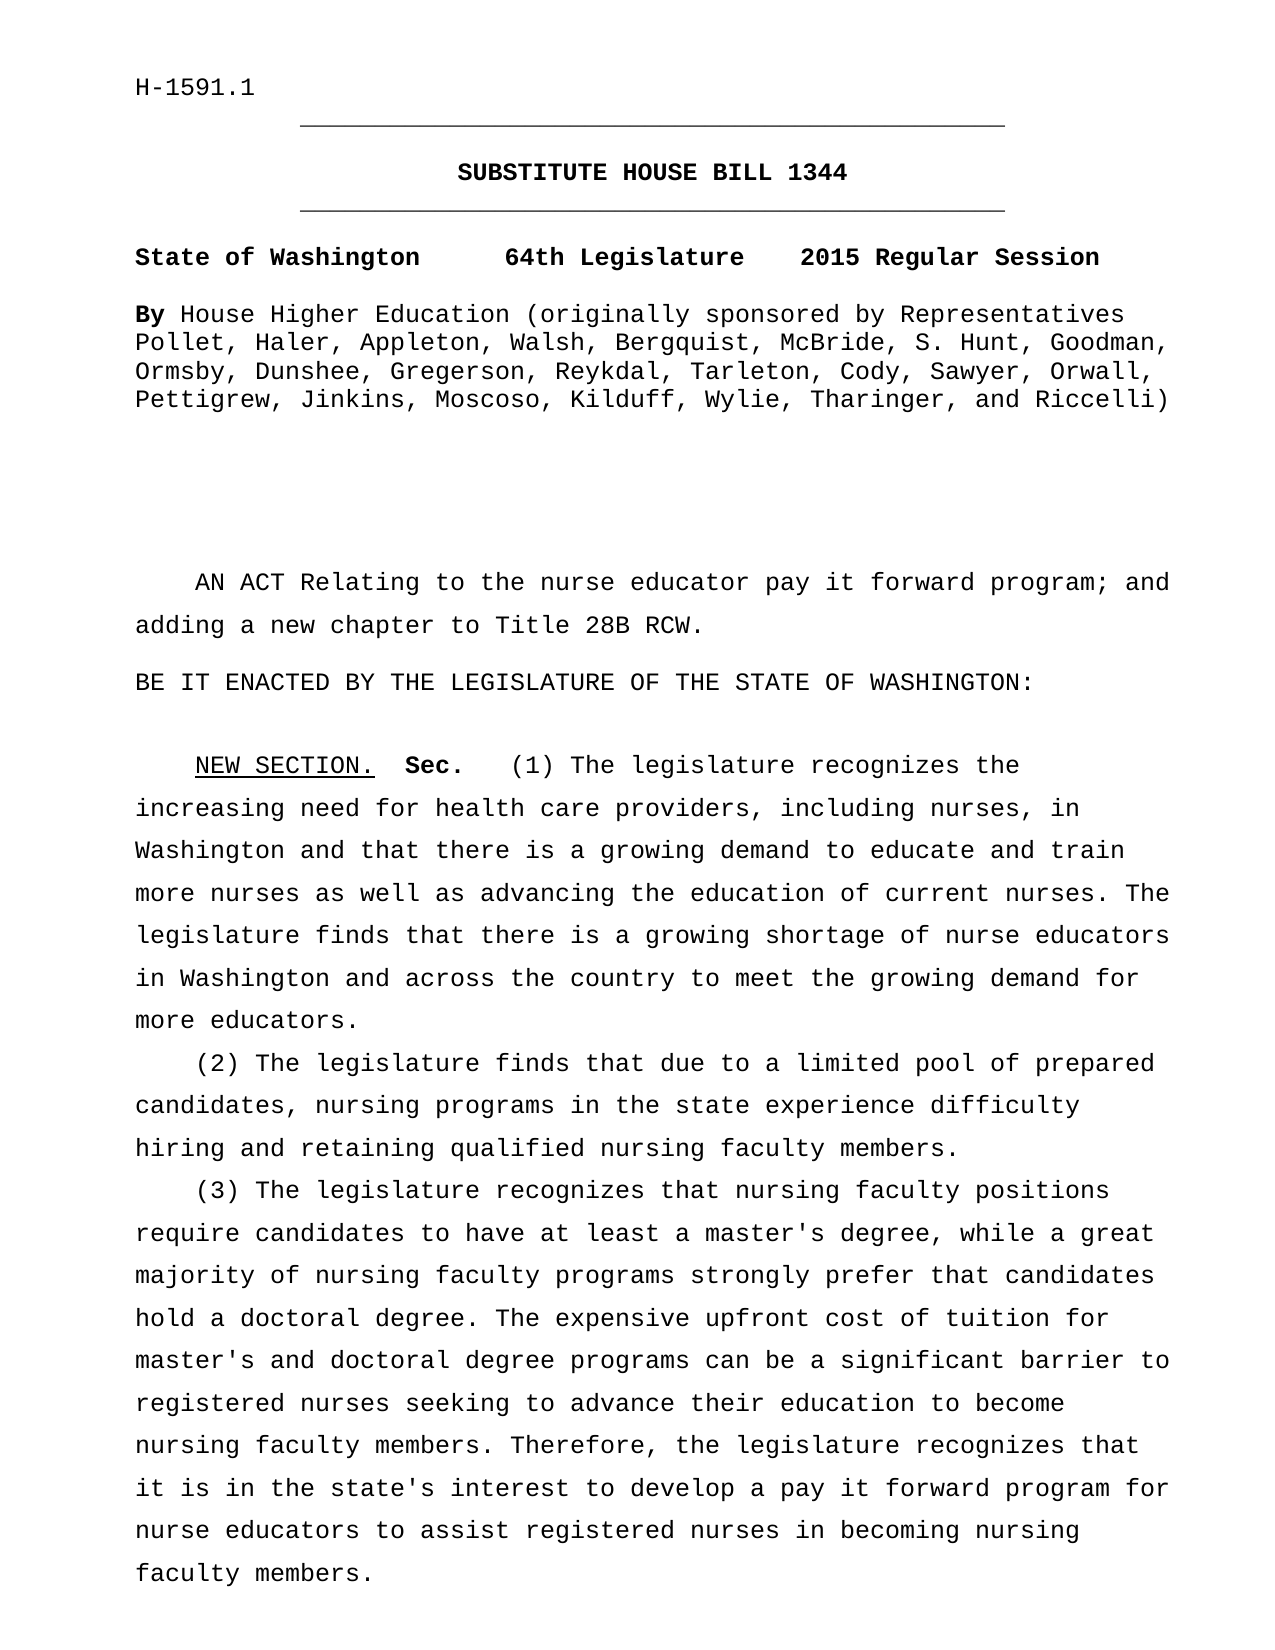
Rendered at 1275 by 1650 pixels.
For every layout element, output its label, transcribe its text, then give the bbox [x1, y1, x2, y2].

text State of Washington 64th Legislature 2015 Regular Session [135, 245, 1170, 273]
text (3) The legislature recognizes that nursing faculty positions require candidates to have at least a master's degree, while a great majority of nursing faculty programs strongly prefer that candidates hold a doctoral degree. The expensive upfront cost of tuition for master's and doctoral degree programs can be a significant barrier to registered nurses seeking to advance their education to become nursing faculty members. Therefore, the legislature recognizes that it is in the state's interest to develop a pay it forward program for nurse educators to assist registered nurses in becoming nursing faculty members. [135, 1165, 1170, 1590]
text _______________________________________________ [135, 188, 1170, 217]
text H-1591.1 [135, 75, 1170, 103]
text AN ACT Relating to the nurse educator pay it forward program; and adding a new chapter to Title 28B RCW. [135, 557, 1170, 642]
text NEW SECTION. Sec. (1) The legislature recognizes the increasing need for health care providers, including nurses, in Washington and that there is a growing demand to educate and train more nurses as well as advancing the education of current nurses. The legislature finds that there is a growing shortage of nurse educators in Washington and across the country to meet the growing demand for more educators. [135, 740, 1170, 1037]
text _______________________________________________ [135, 103, 1170, 132]
text SUBSTITUTE HOUSE BILL 1344 [135, 160, 1170, 188]
text BE IT ENACTED BY THE LEGISLATURE OF THE STATE OF WASHINGTON: [135, 670, 1170, 698]
text By House Higher Education (originally sponsored by Representatives Pollet, Haler, Appleton, Walsh, Bergquist, McBride, S. Hunt, Goodman, Ormsby, Dunshee, Gregerson, Reykdal, Tarleton, Cody, Sawyer, Orwall, Pettigrew, Jinkins, Moscoso, Kilduff, Wylie, Tharinger, and Riccelli) [135, 302, 1170, 415]
text (2) The legislature finds that due to a limited pool of prepared candidates, nursing programs in the state experience difficulty hiring and retaining qualified nursing faculty members. [135, 1037, 1170, 1165]
